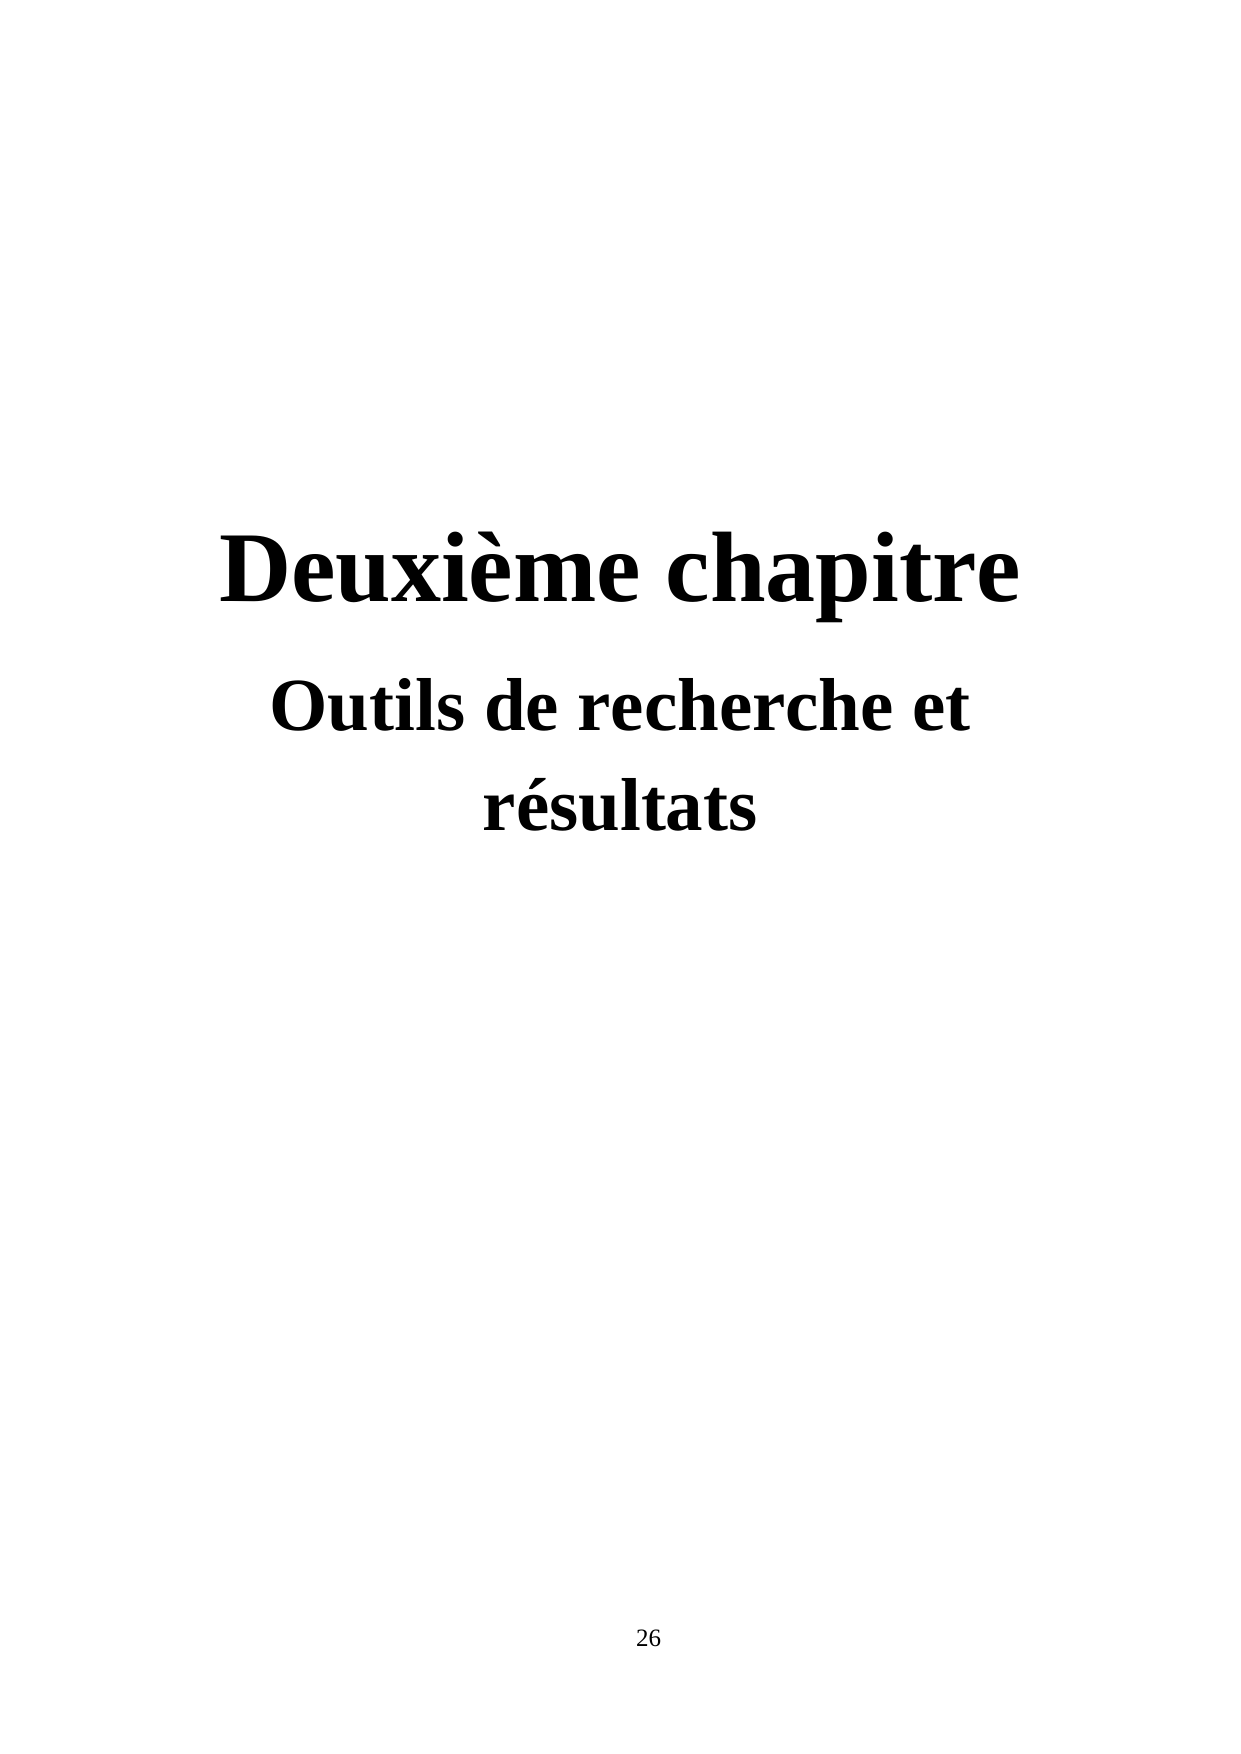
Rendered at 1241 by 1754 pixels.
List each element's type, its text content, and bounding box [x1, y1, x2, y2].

text Outils de recherche et résultats [148, 661, 1093, 846]
text Deuxième chapitre [148, 508, 1093, 623]
